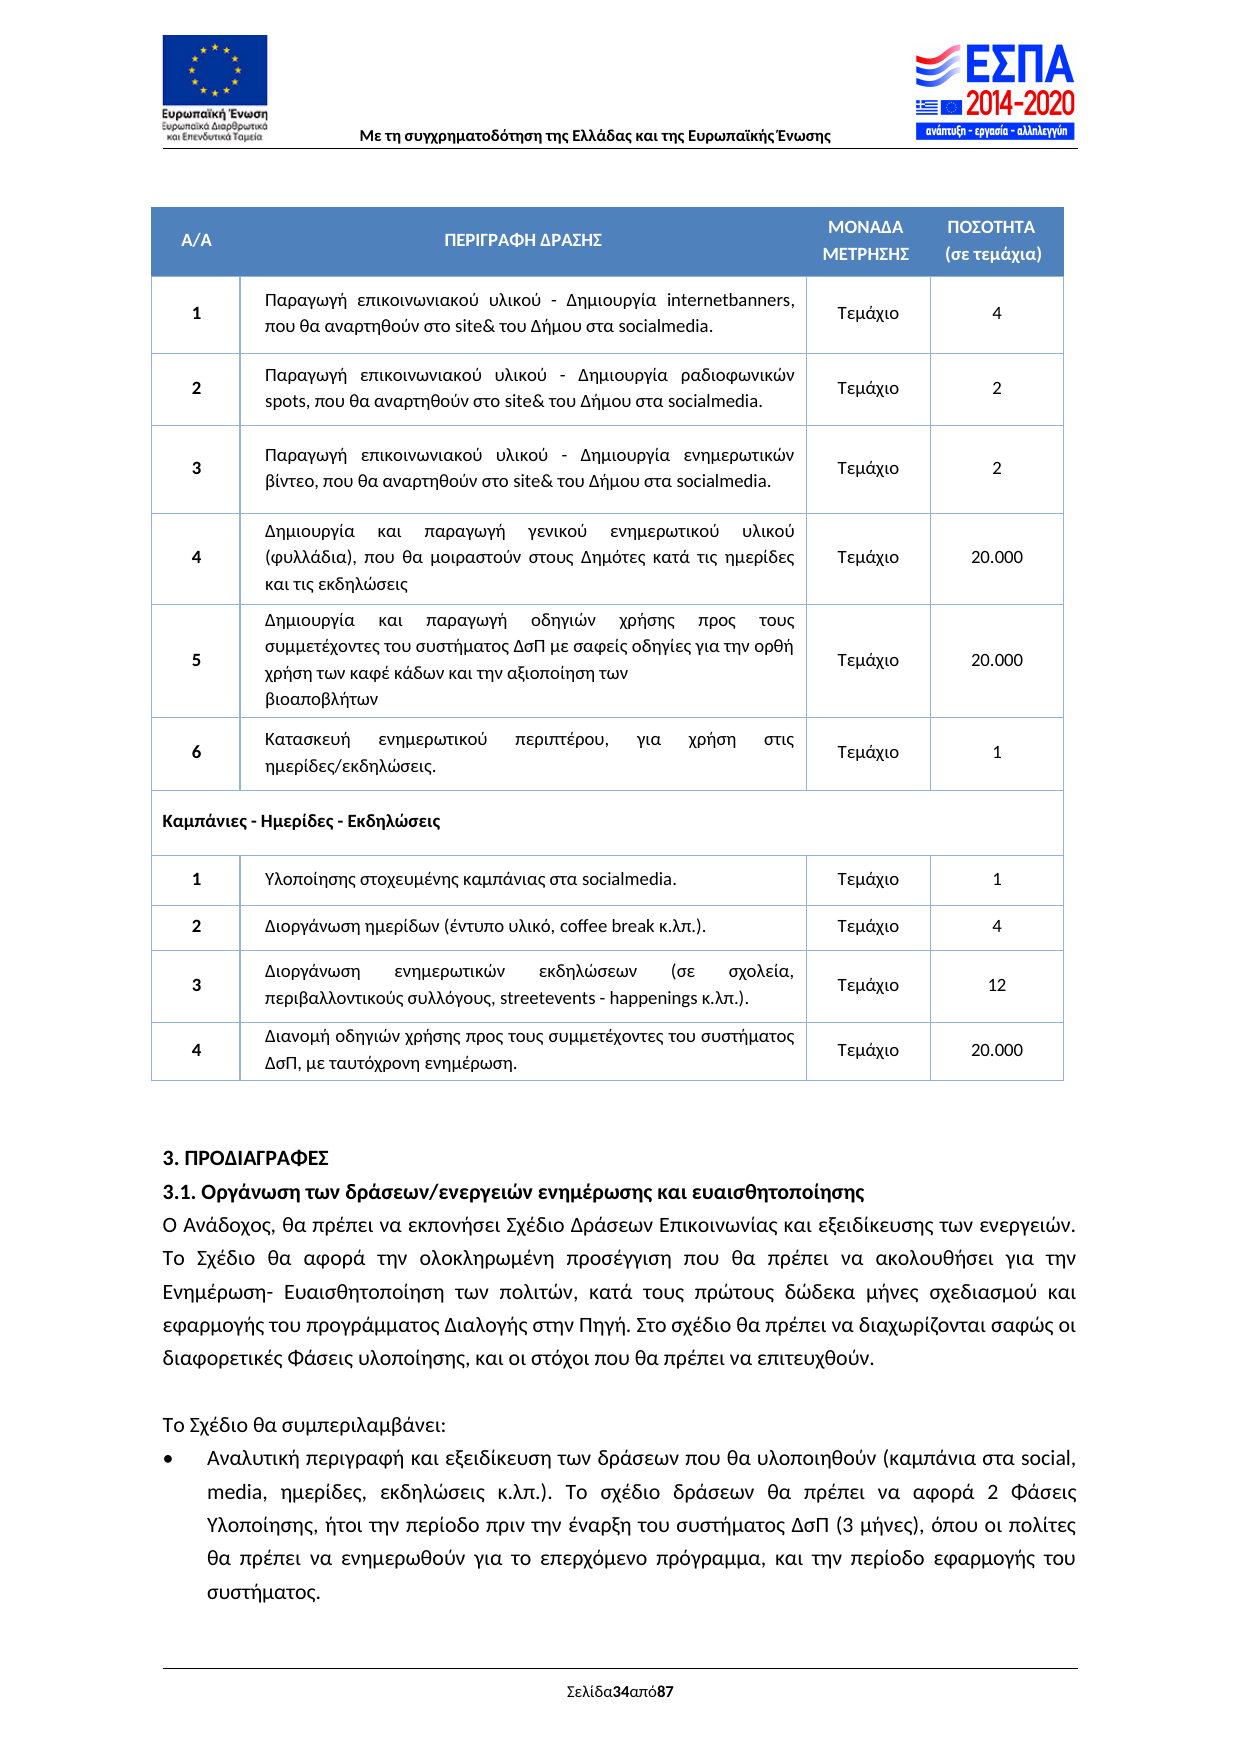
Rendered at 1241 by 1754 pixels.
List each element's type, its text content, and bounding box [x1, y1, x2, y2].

text 3. ΠΡΟΔΙΑΓΡΑΦΕΣ [162, 1139, 1078, 1172]
table_cell Παραγωγή επικοινωνιακού υλικού - Δημιουργία ενημερωτικών βίντεο, που θα αναρτηθούν στο site& του Δήμου στα socialmedia. [241, 426, 806, 513]
table_cell 4 [152, 1023, 239, 1080]
table_cell Τεμάχιο [807, 951, 930, 1022]
table_cell 20.000 [931, 605, 1063, 717]
table_cell 2 [931, 426, 1063, 513]
table_cell 2 [931, 354, 1063, 425]
table_cell 1 [931, 718, 1063, 790]
table_cell 4 [931, 906, 1063, 950]
table_cell Τεμάχιο [807, 354, 930, 425]
table_cell 1 [931, 856, 1063, 905]
table_cell Υλοποίησης στοχευμένης καμπάνιας στα socialmedia. [241, 856, 806, 905]
table_cell Κατασκευή ενημερωτικού περιπτέρου, για χρήση στις ημερίδες/εκδηλώσεις. [241, 718, 806, 790]
table_cell 2 [152, 354, 239, 425]
table_cell 5 [152, 605, 239, 717]
table_cell Τεμάχιο [807, 514, 930, 604]
table_cell Διανομή οδηγιών χρήσης προς τους συμμετέχοντες του συστήματος ΔσΠ, με ταυτόχρονη ενημέρωση. [241, 1023, 806, 1080]
text Το Σχέδιο θα συμπεριλαμβάνει: [162, 1406, 1078, 1439]
table_cell 3 [152, 426, 239, 513]
table_cell Διοργάνωση ενημερωτικών εκδηλώσεων (σε σχολεία, περιβαλλοντικούς συλλόγους, streetevents - happenings κ.λπ.). [241, 951, 806, 1022]
table_cell 4 [931, 277, 1063, 353]
table_cell 4 [152, 514, 239, 604]
table_cell Τεμάχιο [807, 856, 930, 905]
table_cell 20.000 [931, 514, 1063, 604]
table_cell 1 [152, 856, 239, 905]
table_cell Τεμάχιο [807, 277, 930, 353]
table_cell Δημιουργία και παραγωγή οδηγιών χρήσης προς τους συμμετέχοντες του συστήματος ΔσΠ με σαφείς οδηγίες για την ορθή χρήση των καφέ κάδων και την αξιοποίηση των βιοαποβλήτων [241, 605, 806, 717]
picture [162, 35, 268, 142]
table_cell 12 [931, 951, 1063, 1022]
table_cell 20.000 [931, 1023, 1063, 1080]
table_cell Καμπάνιες - Ημερίδες - Εκδηλώσεις [152, 791, 1063, 855]
picture [912, 42, 1078, 142]
text Ο Ανάδοχος, θα πρέπει να εκπονήσει Σχέδιο Δράσεων Επικοινωνίας και εξειδίκευσης των ενεργειών. Το Σχέδιο θα αφορά την ολοκληρωμένη προσέγγιση που θα πρέπει να ακολουθήσει για την Ενημέρωση- Ευαισθητοποίηση των πολιτών, κατά τους πρώτους δώδεκα μήνες σχεδιασμού και εφαρμογής του προγράμματος Διαλογής στην Πηγή. Στο σχέδιο θα πρέπει να διαχωρίζονται σαφώς οι διαφορετικές Φάσεις υλοποίησης, και οι στόχοι που θα πρέπει να επιτευχθούν. [162, 1206, 1078, 1372]
table_cell Τεμάχιο [807, 605, 930, 717]
table_cell Παραγωγή επικοινωνιακού υλικού - Δημιουργία internetbanners, που θα αναρτηθούν στο site& του Δήμου στα socialmedia. [241, 277, 806, 353]
table_cell 2 [152, 906, 239, 950]
table_header Α/Α [152, 208, 240, 276]
table_cell Τεμάχιο [807, 426, 930, 513]
table_cell 1 [152, 277, 239, 353]
table_cell Τεμάχιο [807, 718, 930, 790]
table_cell 3 [152, 951, 239, 1022]
table_cell Τεμάχιο [807, 1023, 930, 1080]
table_cell Δημιουργία και παραγωγή γενικού ενημερωτικού υλικού (φυλλάδια), που θα μοιραστούν στους Δημότες κατά τις ημερίδες και τις εκδηλώσεις [241, 514, 806, 604]
table_header ΜΟΝΑΔΑ ΜΕΤΡΗΣΗΣ [806, 208, 930, 276]
table_header ΠΕΡΙΓΡΑΦΗ ΔΡΑΣΗΣ [240, 208, 806, 276]
table_cell Παραγωγή επικοινωνιακού υλικού - Δημιουργία ραδιοφωνικών spots, που θα αναρτηθούν στο site& του Δήμου στα socialmedia. [241, 354, 806, 425]
table_header ΠΟΣΟΤΗΤΑ (σε τεμάχια) [930, 208, 1063, 276]
text • Αναλυτική περιγραφή και εξειδίκευση των δράσεων που θα υλοποιηθούν (καμπάνια στα social, media, ημερίδες, εκδηλώσεις κ.λπ.). Το σχέδιο δράσεων θα πρέπει να αφορά 2 Φάσεις Υλοποίησης, ήτοι την περίοδο πριν την έναρξη του συστήματος ΔσΠ (3 μήνες), όπου οι πολίτες θα πρέπει να ενημερωθούν για το επερχόμενο πρόγραμμα, και την περίοδο εφαρμογής του συστήματος. [162, 1439, 1078, 1606]
table_cell Τεμάχιο [807, 906, 930, 950]
table_cell 6 [152, 718, 239, 790]
text 3.1. Οργάνωση των δράσεων/ενεργειών ενημέρωσης και ευαισθητοποίησης [162, 1172, 1078, 1206]
table_cell Διοργάνωση ημερίδων (έντυπο υλικό, coffee break κ.λπ.). [241, 906, 806, 950]
